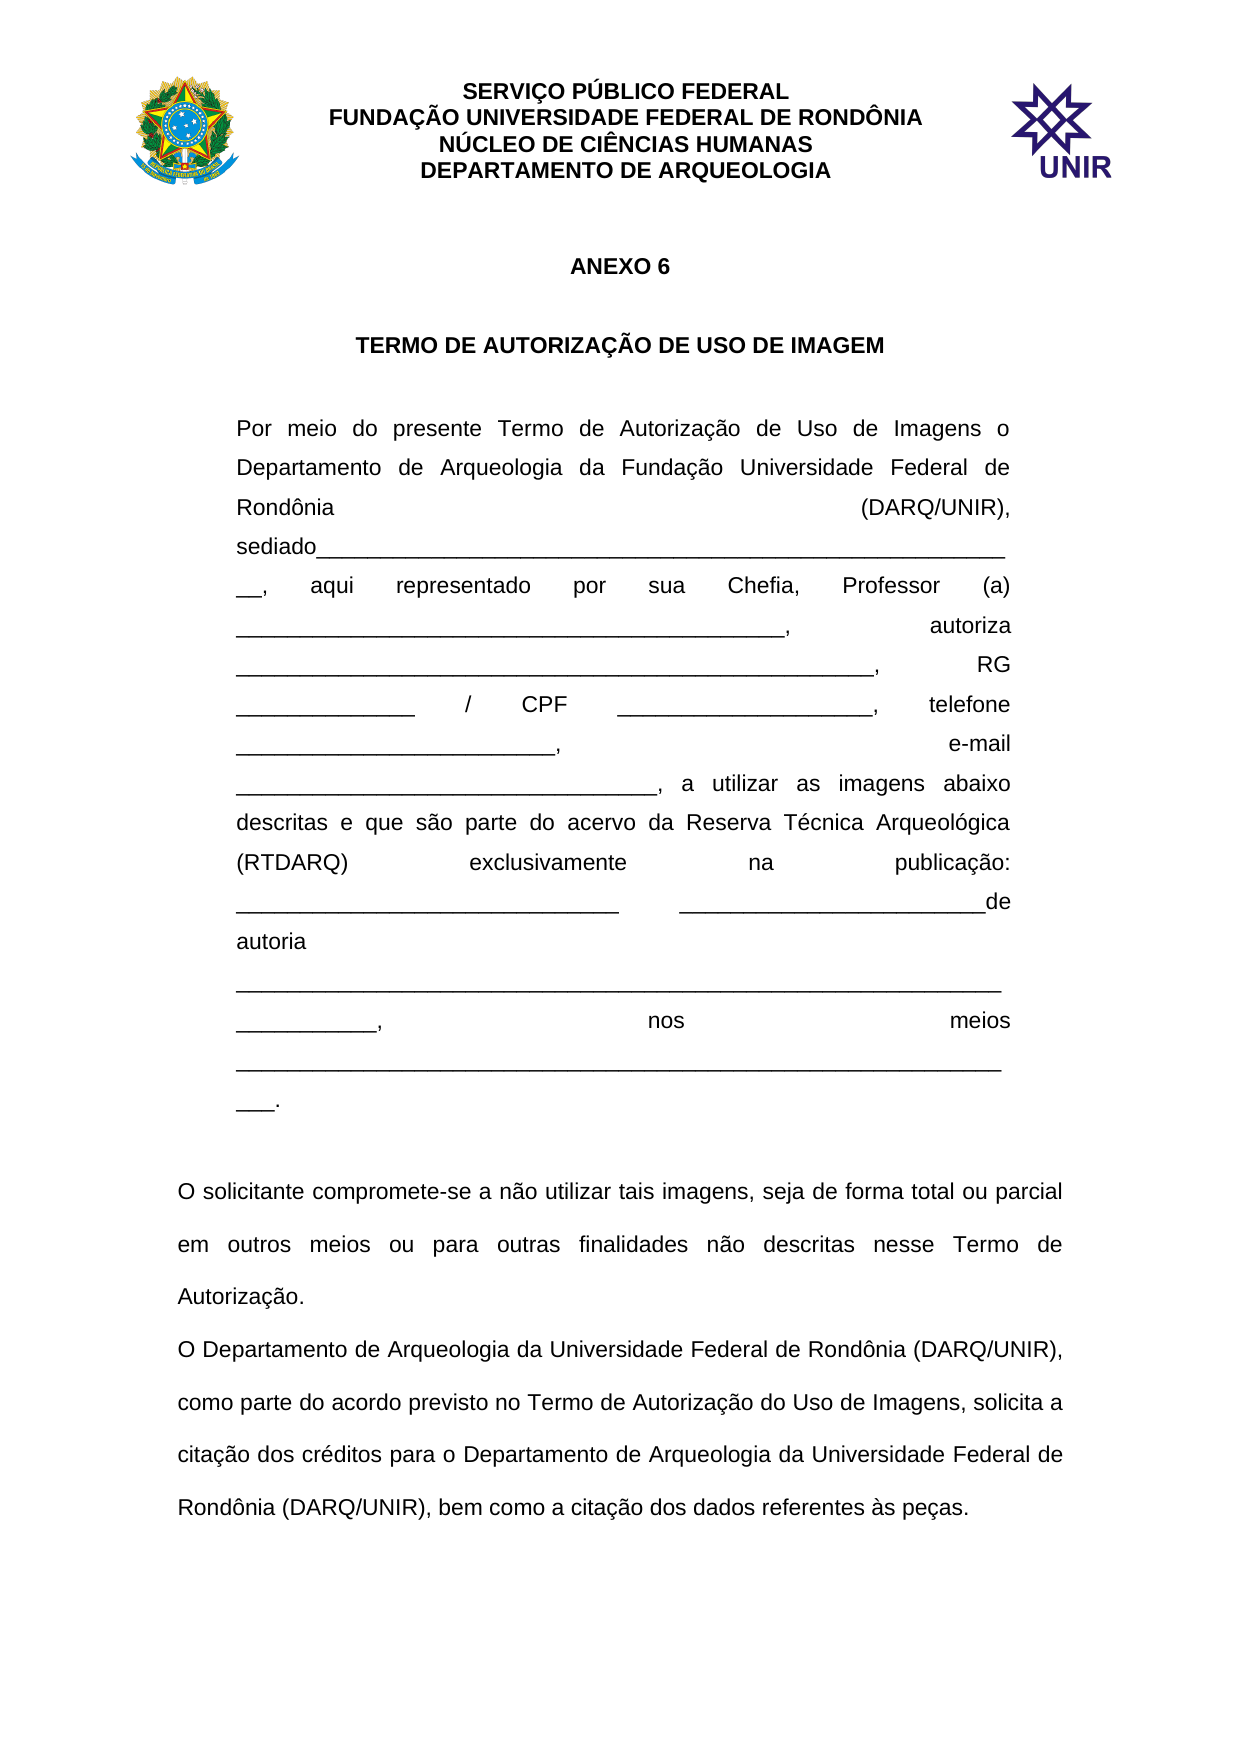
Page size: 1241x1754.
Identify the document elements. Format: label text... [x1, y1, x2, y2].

text TERMO DE AUTORIZAÇÃO DE USO DE IMAGEM [177, 332, 1063, 358]
text ANEXO 6 [177, 253, 1063, 279]
text Por meio do presente Termo de Autorização de Uso de Imagens o Departamento de Arqueologia da Fundação Universidade Federal de Rondônia (DARQ/UNIR), sediado________________________________________________________, aqui representado por sua Chefia, Professor (a) ___________________________________________, autoriza __________________________________________________, RG ______________ / CPF ____________________, telefone _________________________, e-mail _________________________________, a utilizar as imagens abaixo descritas e que são parte do acervo da Reserva Técnica Arqueológica (RTDARQ) exclusivamente na publicação: ______________________________ ________________________de autoria _______________________________________________________________________, nos meios _______________________________________________________________. [236, 414, 1011, 1112]
picture [1011, 83, 1112, 178]
picture [126, 73, 243, 188]
text O Departamento de Arqueologia da Universidade Federal de Rondônia (DARQ/UNIR), como parte do acordo previsto no Termo de Autorização do Uso de Imagens, solicita a citação dos créditos para o Departamento de Arqueologia da Universidade Federal de Rondônia (DARQ/UNIR), bem como a citação dos dados referentes às peças. [177, 1336, 1064, 1521]
text O solicitante compromete-se a não utilizar tais imagens, seja de forma total ou parcial em outros meios ou para outras finalidades não descritas nesse Termo de Autorização. [177, 1178, 1064, 1310]
